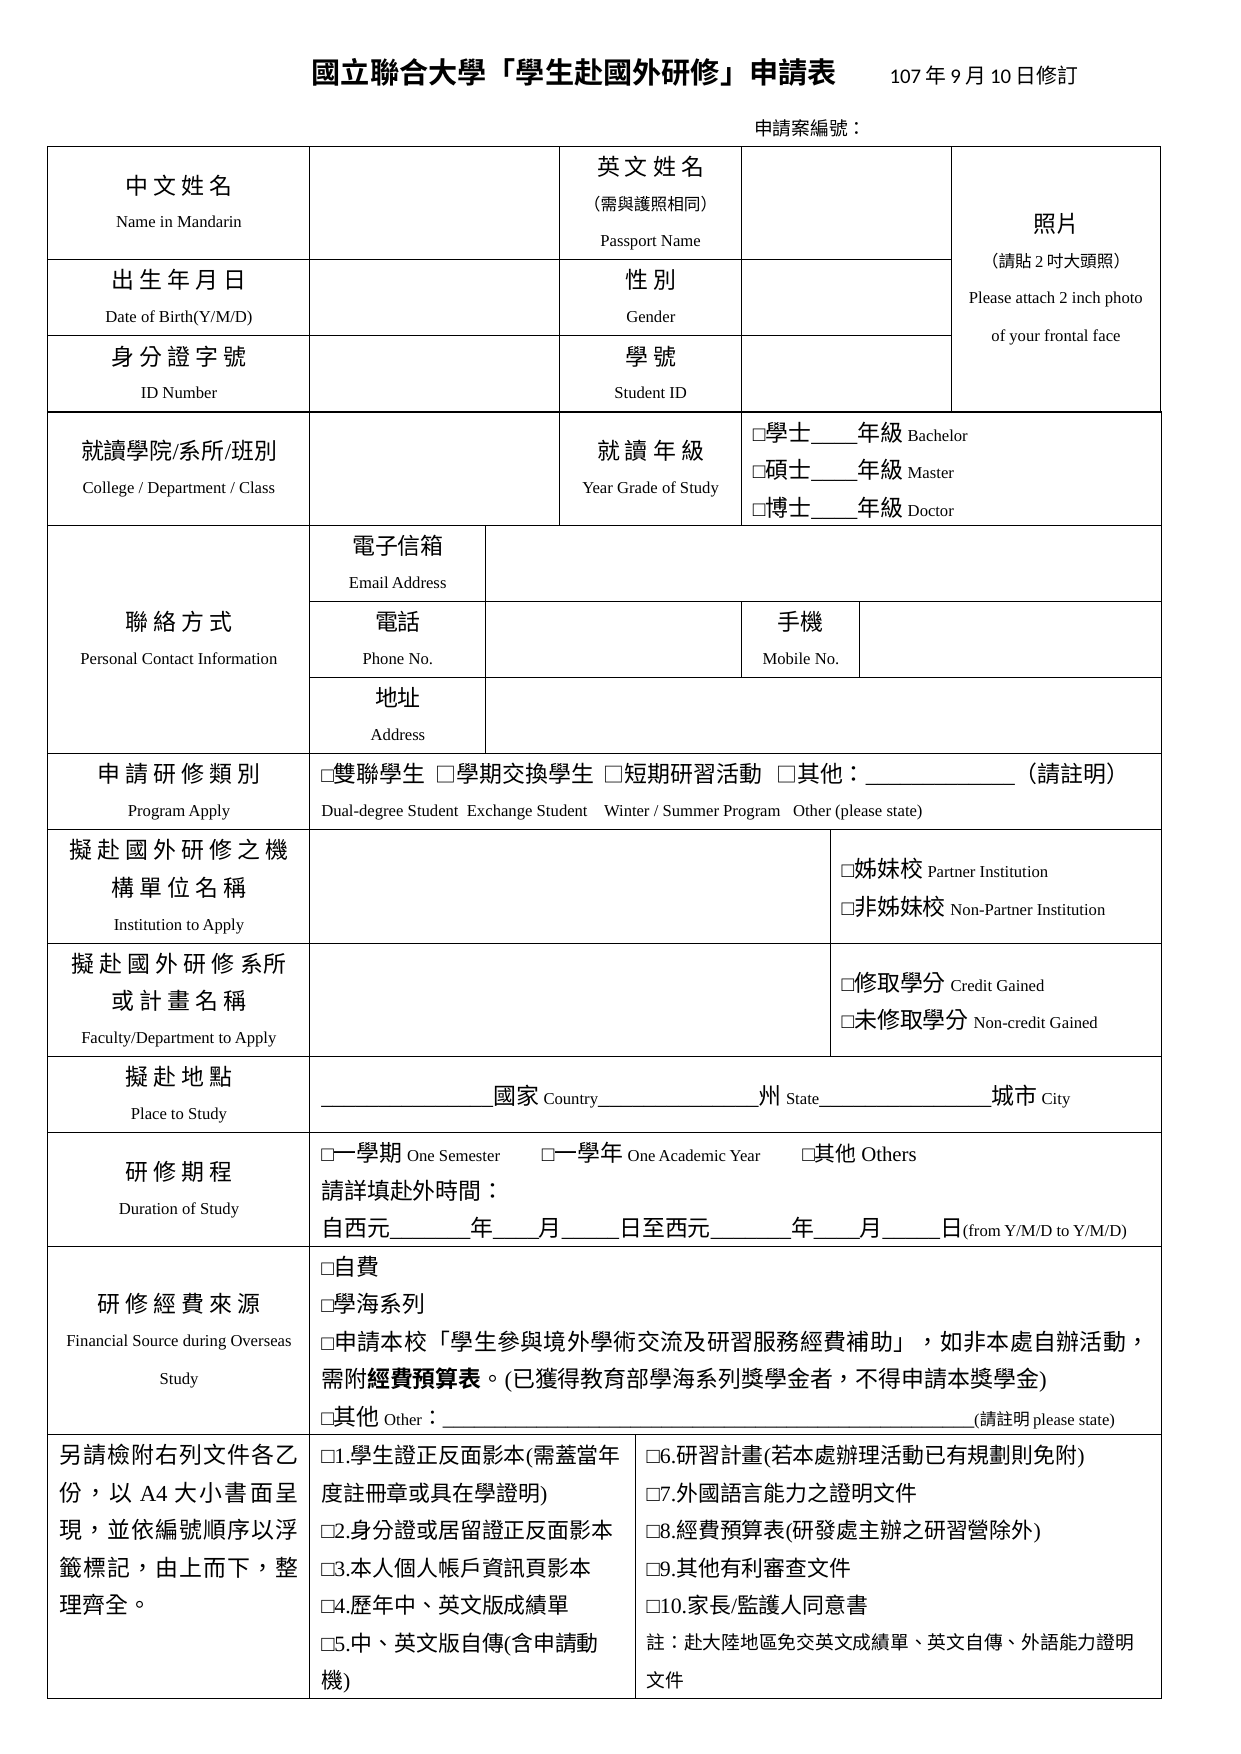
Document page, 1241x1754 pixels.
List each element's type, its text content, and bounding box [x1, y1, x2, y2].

table_cell 出 生 年 月 日 Date of Birth(Y/M/D) [48, 260, 309, 335]
table_cell [310, 336, 559, 411]
table_cell 就讀學院/系所/班別 College / Department / Class [48, 413, 309, 525]
table_cell 擬 赴 地 點 Place to Study [48, 1057, 309, 1132]
table_cell 研 修 期 程 Duration of Study [48, 1133, 309, 1246]
table_cell [742, 336, 951, 411]
table_cell [860, 602, 1161, 677]
table_cell _______________國家Country______________州State_______________城市City [310, 1057, 1161, 1132]
table_cell [742, 260, 951, 335]
table_cell □學士____年級Bachelor □碩士____年級Master □博士____年級Doctor [742, 413, 1161, 525]
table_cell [636, 1435, 1161, 1698]
table_cell 手機 Mobile No. [742, 602, 859, 677]
table_cell [310, 260, 559, 335]
table_cell 身 分 證 字 號 ID Number [48, 336, 309, 411]
table_cell 研 修 經 費 來 源 Financial Source during Overseas Study [48, 1247, 309, 1434]
table_cell □修取學分 Credit Gained □未修取學分 Non-credit Gained [831, 944, 1161, 1056]
table_cell 學 號 Student ID [560, 336, 741, 411]
table_cell 擬 赴 國 外 研 修 系所 或 計 畫 名 稱 Faculty/Department to Apply [48, 944, 309, 1056]
table_header [310, 147, 559, 259]
table_header 照片 （請貼2吋大頭照） Please attach 2 inch photo of your frontal face [952, 147, 1160, 411]
text 申請案編號： [47, 108, 1111, 146]
table_cell [486, 526, 1161, 601]
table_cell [48, 1435, 309, 1698]
table_header [742, 147, 951, 259]
table_cell □自費 □學海系列 □申請本校「學生參與境外學術交流及研習服務經費補助」，如非本處自辦活動，需附經費預算表。(已獲得教育部學海系列獎學金者，不得申請本獎學金) □其他Other：___________________________________________________(請註明please state) [310, 1247, 1161, 1434]
table_cell [486, 678, 1161, 753]
table_cell 電話 Phone No. [310, 602, 485, 677]
table_cell □一學期One Semester □一學年One Academic Year □其他 Others 請詳填赴外時間： 自西元_______年____月_____日至西元_______年____月_____日(from Y/M/D to Y/M/D) [310, 1133, 1161, 1246]
table_cell 聯 絡 方 式 Personal Contact Information [48, 526, 309, 753]
table_cell 就 讀 年 級 Year Grade of Study [560, 413, 741, 525]
table_cell □雙聯學生 □學期交換學生 □短期研習活動 □其他：_____________（請註明） Dual-degree Student Exchange Student Winter / Summer Program Other (please state) [310, 754, 1161, 829]
table_cell 電子信箱 Email Address [310, 526, 485, 601]
table_cell [310, 944, 830, 1056]
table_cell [310, 1435, 635, 1698]
table_cell [310, 830, 830, 943]
table_cell [486, 602, 741, 677]
table_cell □姊妹校Partner Institution □非姊妹校Non-Partner Institution [831, 830, 1161, 943]
table_cell 地址 Address [310, 678, 485, 753]
table_cell [310, 413, 559, 525]
table_cell 性 別 Gender [560, 260, 741, 335]
text 國立聯合大學「學生赴國外研修」申請表 107年9月10日修訂 [47, 33, 1211, 108]
table_cell 申 請 研 修 類 別 Program Apply [48, 754, 309, 829]
table_cell 擬 赴 國 外 研 修 之 機 構 單 位 名 稱 Institution to Apply [48, 830, 309, 943]
table_header 中 文 姓 名 Name in Mandarin [48, 147, 309, 259]
table_header 英 文 姓 名 （需與護照相同） Passport Name [560, 147, 741, 259]
